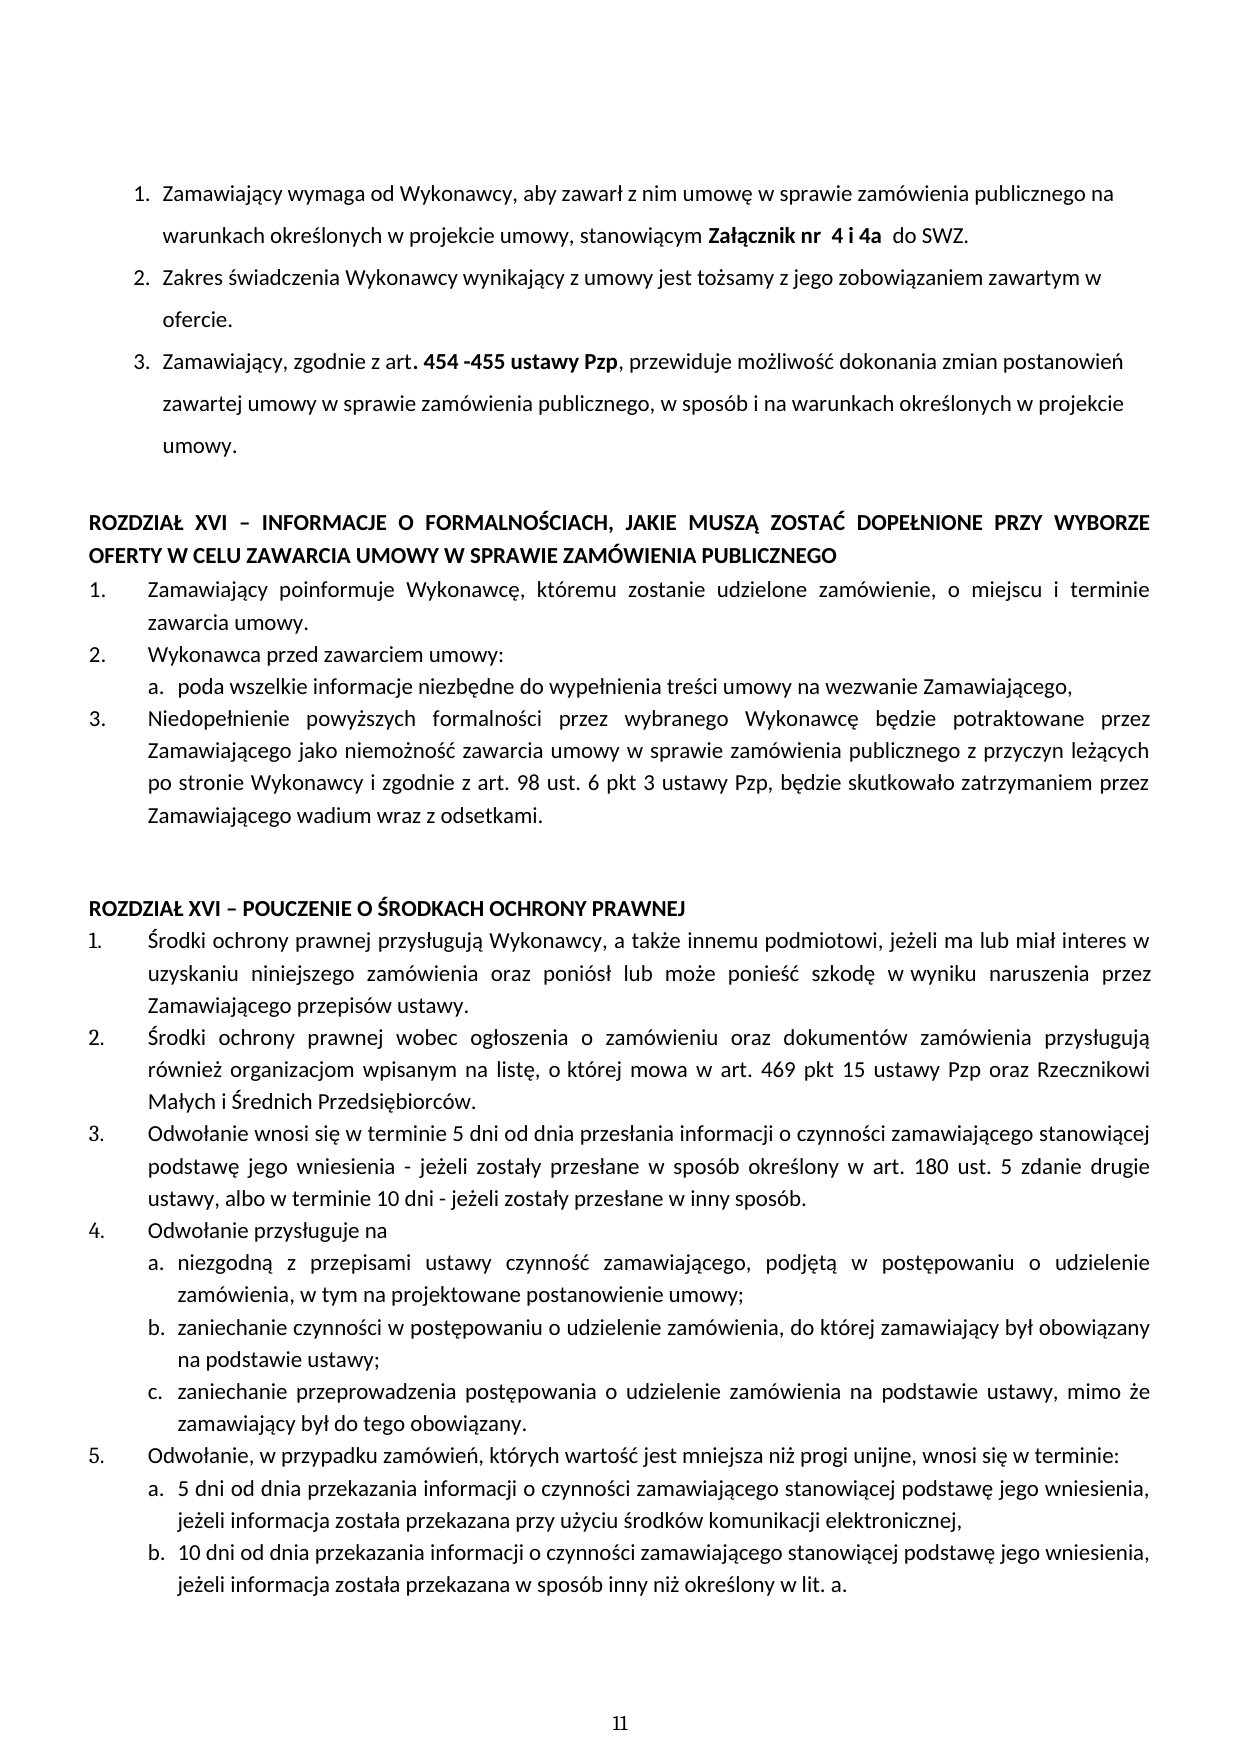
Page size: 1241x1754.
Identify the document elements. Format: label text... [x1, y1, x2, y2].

text ROZDZIAŁ XVI – POUCZENIE O ŚRODKACH OCHRONY PRAWNEJ [89, 894, 1152, 922]
list Zamawiający poinformuje Wykonawcę, któremu zostanie udzielone zamówienie, o miejscu i terminie zawarcia umowy. [89, 575, 1152, 636]
text ROZDZIAŁ XVI – INFORMACJE O FORMALNOŚCIACH, JAKIE MUSZĄ ZOSTAĆ DOPEŁNIONE PRZY WYBORZE OFERTY W CELU ZAWARCIA UMOWY W SPRAWIE ZAMÓWIENIA PUBLICZNEGO [89, 508, 1152, 569]
list Niedopełnienie powyższych formalności przez wybranego Wykonawcę będzie potraktowane przez Zamawiającego jako niemożność zawarcia umowy w sprawie zamówienia publicznego z przyczyn leżących po stronie Wykonawcy i zgodnie z art. 98 ust. 6 pkt 3 ustawy Pzp, będzie skutkowało zatrzymaniem przez Zamawiającego wadium wraz z odsetkami. [89, 704, 1152, 829]
list 5 dni od dnia przekazania informacji o czynności zamawiającego stanowiącej podstawę jego wniesienia, jeżeli informacja została przekazana przy użyciu środków komunikacji elektronicznej, [148, 1474, 1152, 1534]
list Odwołanie wnosi się w terminie 5 dni od dnia przesłania informacji o czynności zamawiającego stanowiącej podstawę jego wniesienia - jeżeli zostały przesłane w sposób określony w art. 180 ust. 5 zdanie drugie ustawy, albo w terminie 10 dni - jeżeli zostały przesłane w inny sposób. [89, 1119, 1152, 1212]
list Odwołanie przysługuje na [89, 1216, 1152, 1244]
list 10 dni od dnia przekazania informacji o czynności zamawiającego stanowiącej podstawę jego wniesienia, jeżeli informacja została przekazana w sposób inny niż określony w lit. a. [148, 1538, 1152, 1598]
list Wykonawca przed zawarciem umowy: [89, 640, 1152, 668]
list zaniechanie przeprowadzenia postępowania o udzielenie zamówienia na podstawie ustawy, mimo że zamawiający był do tego obowiązany. [148, 1377, 1152, 1437]
list zaniechanie czynności w postępowaniu o udzielenie zamówienia, do której zamawiający był obowiązany na podstawie ustawy; [148, 1313, 1152, 1373]
list Zakres świadczenia Wykonawcy wynikający z umowy jest tożsamy z jego zobowiązaniem zawartym w ofercie. [133, 263, 1152, 333]
list Środki ochrony prawnej przysługują Wykonawcy, a także innemu podmiotowi, jeżeli ma lub miał interes w uzyskaniu niniejszego zamówienia oraz poniósł lub może ponieść szkodę w wyniku naruszenia przez Zamawiającego przepisów ustawy. [89, 926, 1152, 1019]
list Środki ochrony prawnej wobec ogłoszenia o zamówieniu oraz dokumentów zamówienia przysługują również organizacjom wpisanym na listę, o której mowa w art. 469 pkt 15 ustawy Pzp oraz Rzecznikowi Małych i Średnich Przedsiębiorców. [89, 1023, 1152, 1115]
list niezgodną z przepisami ustawy czynność zamawiającego, podjętą w postępowaniu o udzielenie zamówienia, w tym na projektowane postanowienie umowy; [148, 1248, 1152, 1308]
list Zamawiający, zgodnie z art. 454 -455 ustawy Pzp, przewiduje możliwość dokonania zmian postanowień zawartej umowy w sprawie zamówienia publicznego, w sposób i na warunkach określonych w projekcie umowy. [133, 347, 1152, 459]
list Odwołanie, w przypadku zamówień, których wartość jest mniejsza niż progi unijne, wnosi się w terminie: [89, 1441, 1152, 1469]
list poda wszelkie informacje niezbędne do wypełnienia treści umowy na wezwanie Zamawiającego, [148, 672, 1152, 700]
list Zamawiający wymaga od Wykonawcy, aby zawarł z nim umowę w sprawie zamówienia publicznego na warunkach określonych w projekcie umowy, stanowiącym Załącznik nr 4 i 4a do SWZ. [133, 179, 1152, 249]
